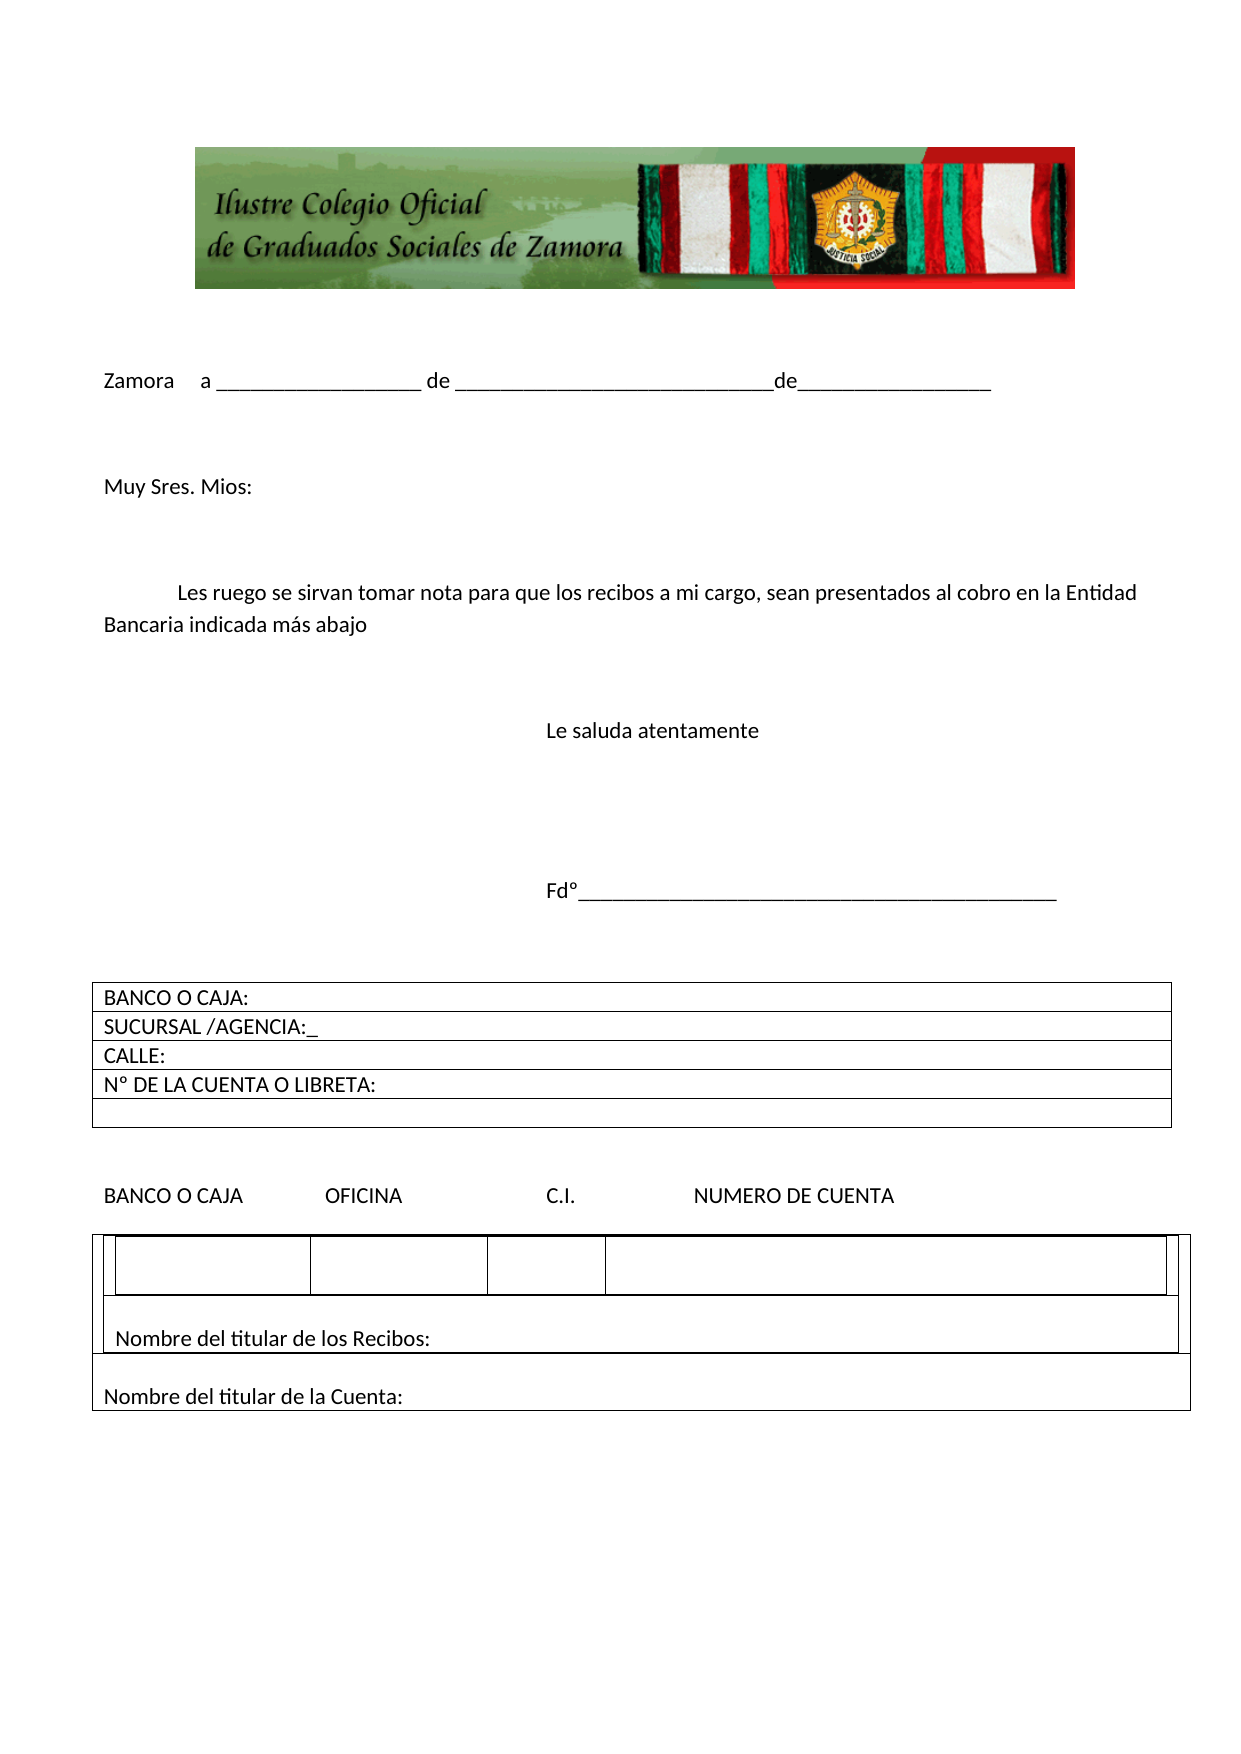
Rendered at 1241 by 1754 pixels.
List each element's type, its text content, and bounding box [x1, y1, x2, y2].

table_header [116, 1237, 310, 1294]
table_cell Nº DE LA CUENTA O LIBRETA: [93, 1070, 1171, 1098]
table_cell Nombre del titular de la Cuenta: [93, 1354, 1190, 1410]
text Les ruego se sirvan tomar nota para que los recibos a mi cargo, sean presentados al cobro en la Entidad Bancaria indicada más abajo [103, 578, 1167, 639]
text Fdº__________________________________________ [103, 876, 1167, 904]
table_header [1167, 1236, 1178, 1295]
picture [195, 147, 1075, 289]
text Muy Sres. Mios: [103, 472, 1167, 500]
table_cell [93, 1099, 1171, 1127]
table_header [606, 1237, 1166, 1294]
table_header [1179, 1235, 1190, 1353]
table_header [488, 1237, 605, 1294]
table_cell SUCURSAL /AGENCIA:_ [93, 1012, 1171, 1040]
table_cell CALLE: [93, 1041, 1171, 1069]
text Zamora a __________________ de ____________________________de_________________ [103, 366, 1167, 394]
text BANCO O CAJA OFICINA C.I. NUMERO DE CUENTA [103, 1181, 1167, 1209]
table_header [104, 1236, 115, 1295]
table_header [93, 1235, 103, 1353]
text Le saluda atentamente [103, 717, 1167, 745]
table_header [311, 1237, 487, 1294]
table_header [104, 1296, 1178, 1352]
table_header BANCO O CAJA: [93, 983, 1171, 1011]
